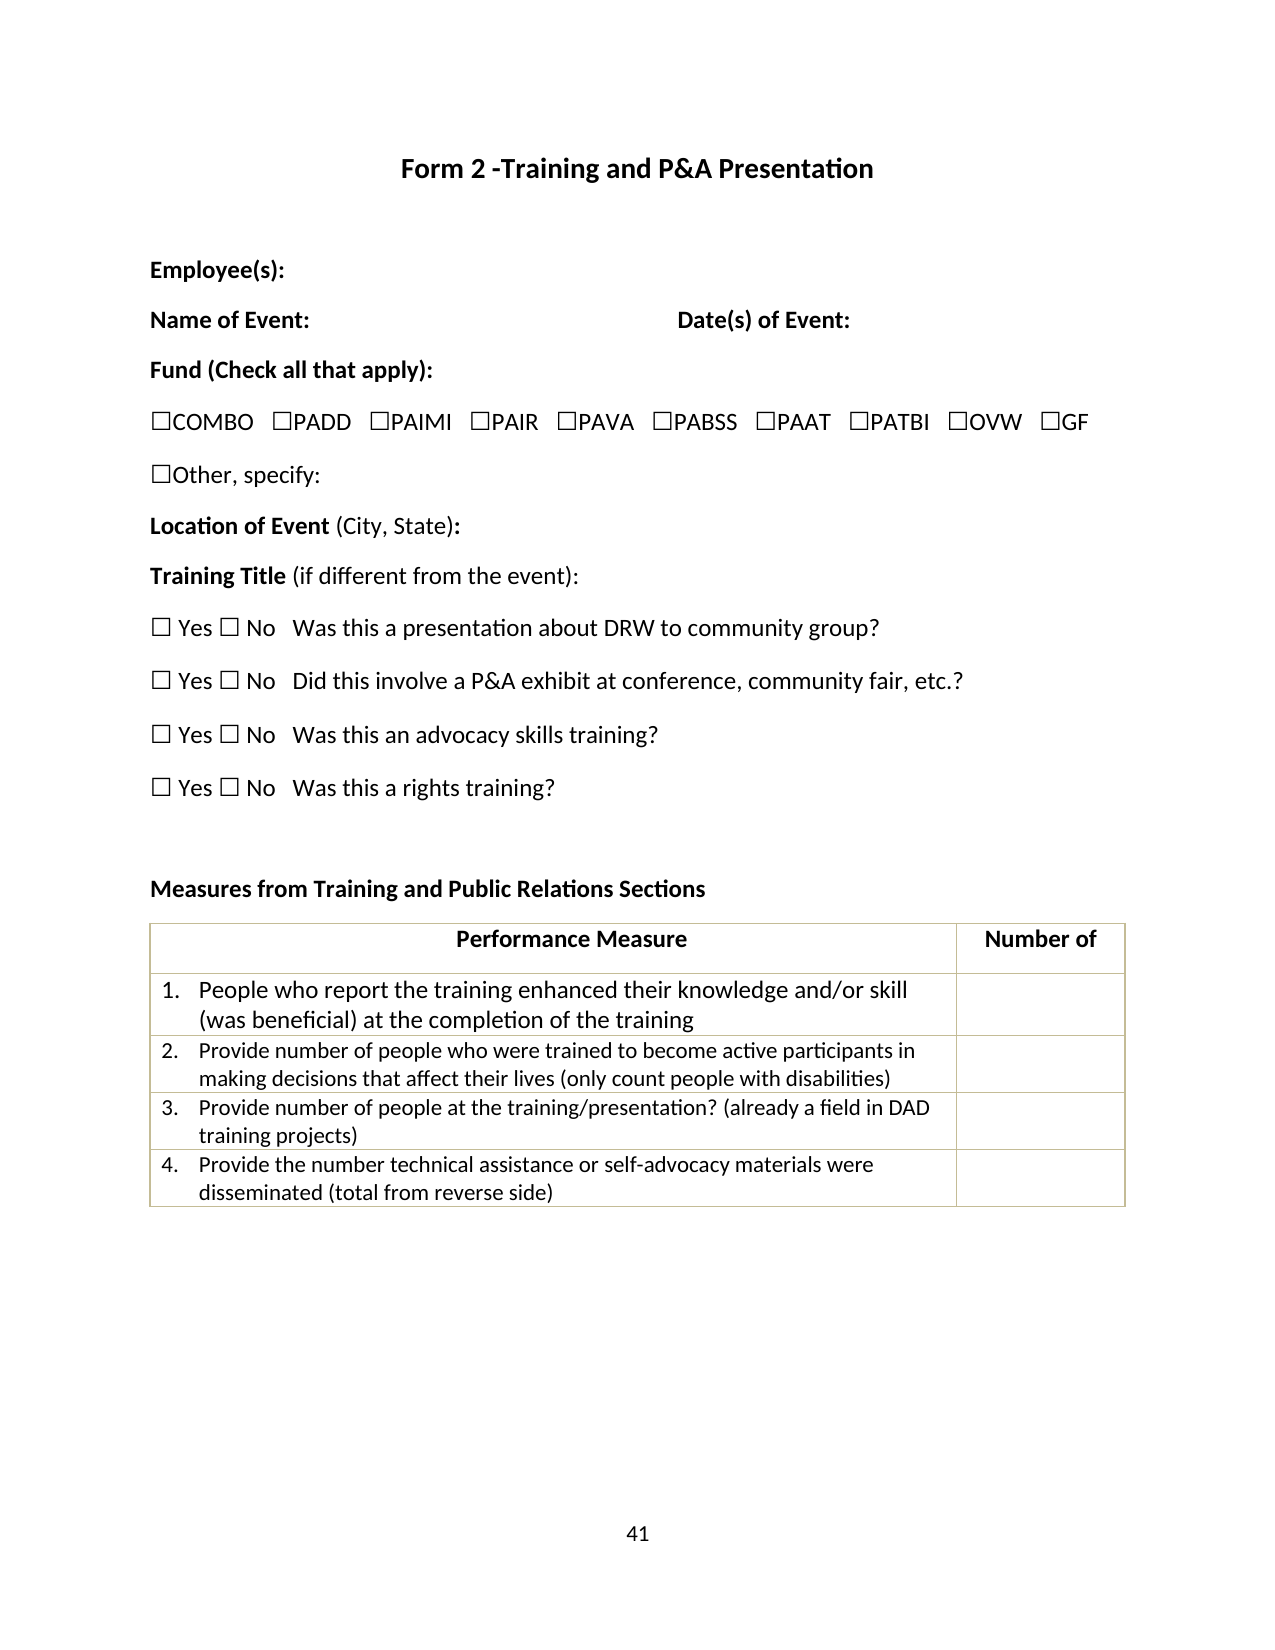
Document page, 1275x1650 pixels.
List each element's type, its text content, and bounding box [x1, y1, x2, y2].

table_cell People who report the training enhanced their knowledge and/or skill (was beneficial) at the completion of the training [151, 974, 956, 1035]
text Training Title (if different from the event): [150, 560, 1125, 590]
table_cell Provide number of people at the training/presentation? (already a field in DAD training projects) [151, 1093, 956, 1149]
table_cell [957, 1093, 1124, 1149]
text ☐ Yes ☐ No Did this involve a P&A exhibit at conference, community fair, etc.? [150, 663, 1125, 697]
table_cell Provide number of people who were trained to become active participants in making decisions that affect their lives (only count people with disabilities) [151, 1036, 956, 1092]
table_cell [957, 974, 1124, 1035]
text Measures from Training and Public Relations Sections [150, 873, 1125, 903]
text ☐ Yes ☐ No Was this a presentation about DRW to community group? [150, 609, 1125, 643]
text Form 2 -Training and P&A Presentation [150, 150, 1125, 186]
text Location of Event (City, State): [150, 510, 1125, 541]
table_header Number of [957, 924, 1124, 973]
table_cell [957, 1150, 1124, 1206]
table_header Performance Measure [151, 924, 956, 973]
text ☐Other, specify: [150, 457, 1125, 491]
text ☐ Yes ☐ No Was this a rights training? [150, 770, 1125, 804]
text ☐COMBO ☐PADD ☐PAIMI ☐PAIR ☐PAVA ☐PABSS ☐PAAT ☐PATBI ☐OVW ☐GF [150, 403, 1125, 437]
table_cell [957, 1036, 1124, 1092]
text Fund (Check all that apply): [150, 354, 1125, 384]
table_cell Provide the number technical assistance or self-advocacy materials were disseminated (total from reverse side) [151, 1150, 956, 1206]
text Employee(s): [150, 255, 1125, 285]
text Name of Event: Date(s) of Event: [150, 304, 1125, 335]
text ☐ Yes ☐ No Was this an advocacy skills training? [150, 716, 1125, 750]
